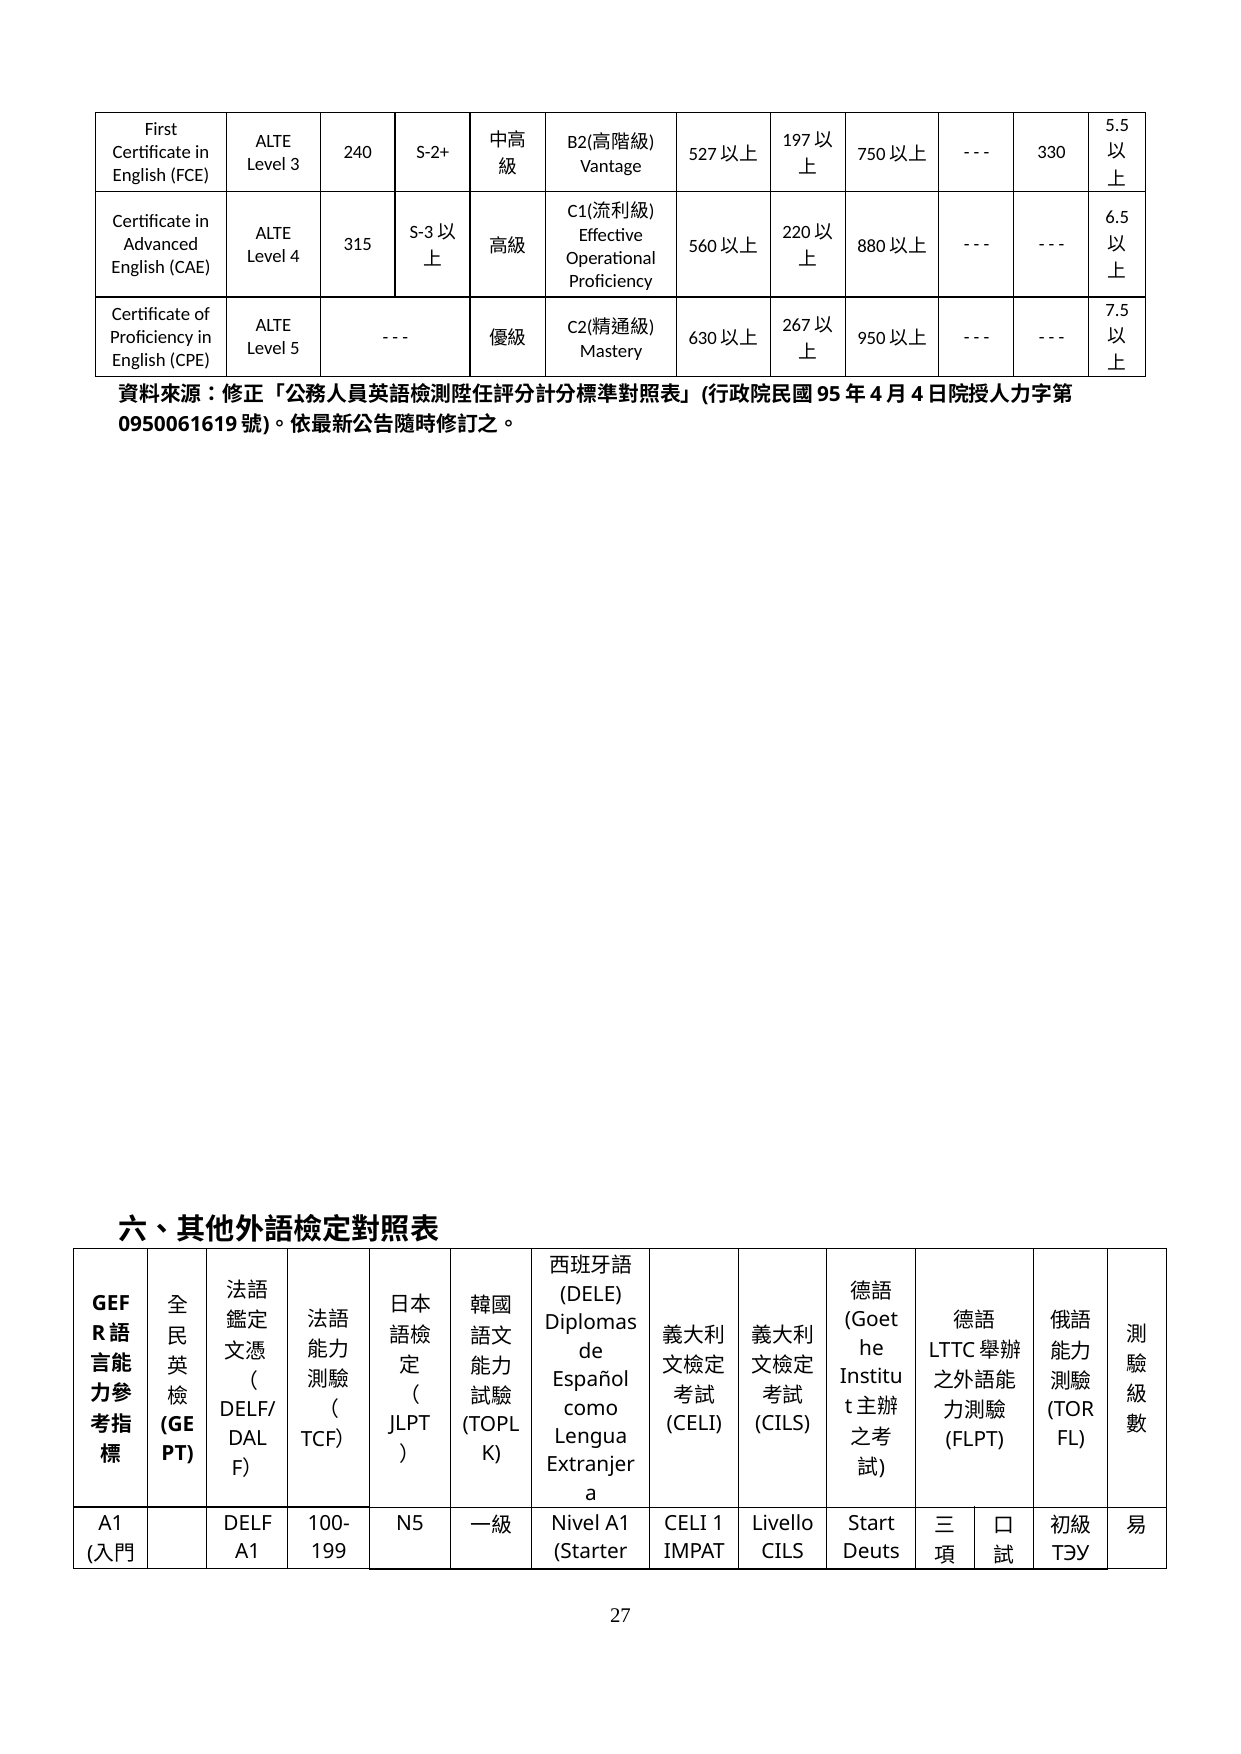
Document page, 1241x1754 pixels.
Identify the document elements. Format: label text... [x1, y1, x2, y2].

table_header 法語能力測驗（TCF） [288, 1249, 369, 1506]
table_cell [532, 1508, 649, 1568]
table_header 俄語能力測驗(TORFL) [1034, 1249, 1107, 1506]
table_cell 口試級分 [975, 1508, 1033, 1568]
table_cell N5 [370, 1508, 450, 1568]
table_cell First Certificate in English (FCE) [96, 113, 226, 191]
table_cell 優級 [471, 298, 545, 376]
table_cell 易 難 [1108, 1508, 1166, 1568]
table_cell Start Deutsch 1 [827, 1508, 915, 1568]
table_header GEFR語言能 力參考指標 [74, 1249, 147, 1506]
table_cell C2(精通級) Mastery [546, 298, 676, 376]
table_cell 5.5以上 [1089, 113, 1145, 191]
table_cell 220以上 [771, 192, 845, 296]
table_header 測驗級數 [1108, 1249, 1166, 1506]
table_cell 330 [1014, 113, 1088, 191]
table_cell 197以上 [771, 113, 845, 191]
table_cell - - - [939, 192, 1013, 296]
table_header 德語 LTTC舉辦之外語能力測驗(FLPT) [916, 1249, 1033, 1506]
text 六、其他外語檢定對照表 [118, 1205, 1122, 1248]
table_header 日本語檢定（JLPT） [370, 1249, 450, 1506]
table_cell 初級 ТЭУ [1034, 1508, 1107, 1568]
table_cell 267以上 [771, 298, 845, 376]
table_cell - - - [939, 298, 1013, 376]
table_header 德語 (Goethe Institut主辦之考試) [827, 1249, 915, 1506]
table_cell Certificate of Proficiency in English (CPE) [96, 298, 226, 376]
table_cell - - - [321, 298, 469, 376]
table_cell Certificate in Advanced English (CAE) [96, 192, 226, 296]
table_cell 880以上 [846, 192, 938, 296]
table_cell 7.5以上 [1089, 298, 1145, 376]
table_cell 6.5以上 [1089, 192, 1145, 296]
table_cell DELF A1 DELF Pro A1 [207, 1508, 287, 1568]
table_cell 527以上 [677, 113, 770, 191]
table_header 韓國語文能力試驗(TOPLK) [451, 1249, 531, 1506]
table_cell 100-199分 [288, 1508, 369, 1568]
table_cell 一級 [451, 1508, 531, 1568]
table_cell 560以上 [677, 192, 770, 296]
table_cell C1(流利級) Effective Operational Proficiency [546, 192, 676, 296]
table_cell Livello CILS A1 [739, 1508, 826, 1568]
table_cell ALTE Level 4 [227, 192, 320, 296]
table_cell ALTE Level 3 [227, 113, 320, 191]
table_header 義大利文檢定考試(CILS) [739, 1249, 826, 1506]
table_cell 中高級 [471, 113, 545, 191]
table_cell - - - [1014, 298, 1088, 376]
table_header 全民 英檢 (GEPT) [148, 1249, 206, 1506]
table_cell 950以上 [846, 298, 938, 376]
table_cell S-2+ [396, 113, 469, 191]
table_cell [74, 1508, 147, 1568]
table_cell 630以上 [677, 298, 770, 376]
table_cell - - - [939, 113, 1013, 191]
table_cell 240 [321, 113, 394, 191]
table_cell 750以上 [846, 113, 938, 191]
table_cell 三項筆試總分 [916, 1508, 974, 1568]
table_cell ALTE Level 5 [227, 298, 320, 376]
table_cell 315 [321, 192, 394, 296]
table_cell 高級 [471, 192, 545, 296]
table_header 義大利文檢定考試(CELI) [650, 1249, 738, 1506]
text 資料來源：修正「公務人員英語檢測陞任評分計分標準對照表」(行政院民國95年4月4日院授人力字第0950061619號)。依最新公告隨時修訂之。 [118, 377, 1122, 437]
table_cell - - - [1014, 192, 1088, 296]
table_cell S-3以上 [396, 192, 469, 296]
table_cell CELI 1 IMPATTO [650, 1508, 738, 1568]
table_cell [148, 1508, 206, 1568]
table_header 西班牙語 (DELE) Diplomas de Español como Lengua Extranjera [532, 1249, 649, 1506]
table_cell B2(高階級) Vantage [546, 113, 676, 191]
table_header 法語鑑定文憑 （DELF/DALF） [207, 1249, 287, 1506]
